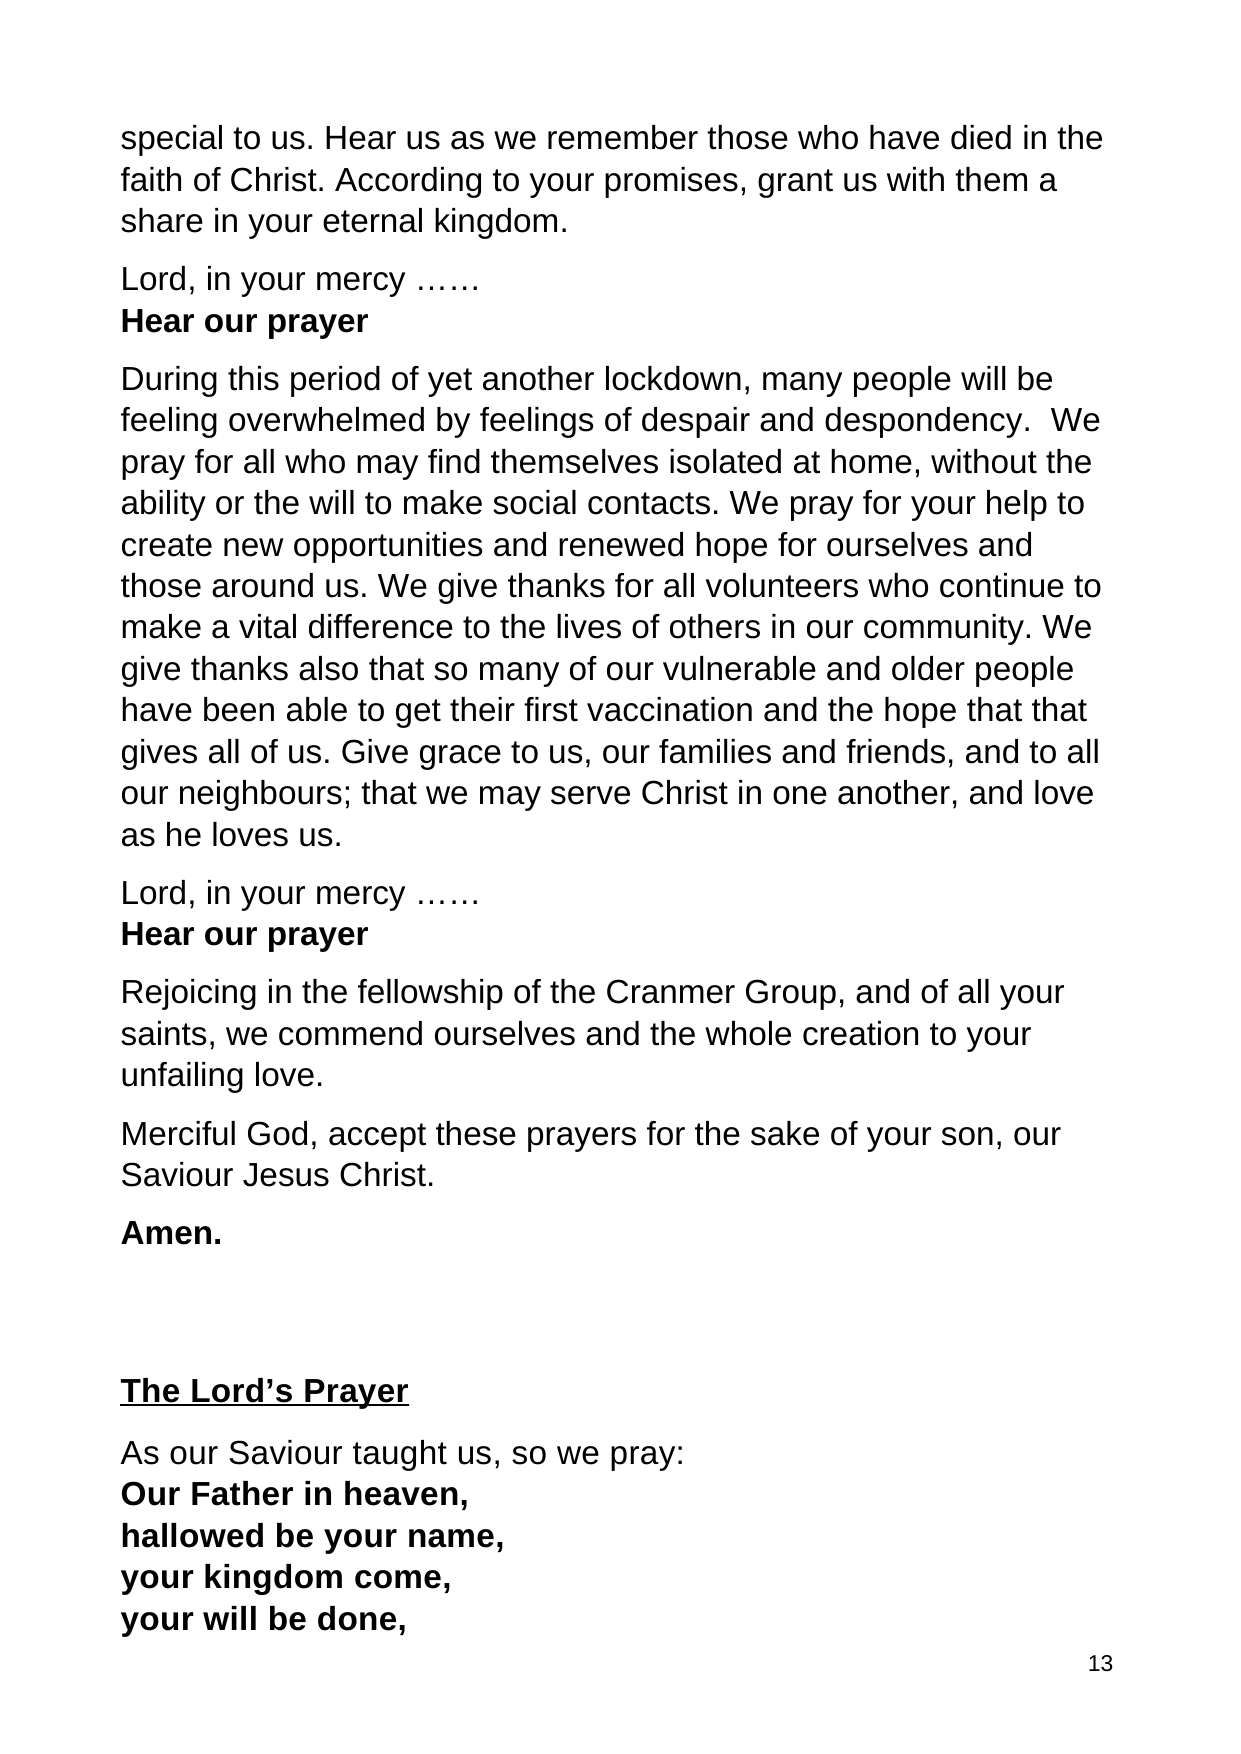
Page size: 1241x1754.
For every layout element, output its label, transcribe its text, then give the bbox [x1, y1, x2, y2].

text Rejoicing in the fellowship of the Cranmer Group, and of all your saints, we commend ourselves and the whole creation to your unfailing love. [120, 972, 1124, 1094]
text Lord, in your mercy …… Hear our prayer [120, 873, 1124, 953]
text During this period of yet another lockdown, many people will be feeling overwhelmed by feelings of despair and despondency. We pray for all who may find themselves isolated at home, without the ability or the will to make social contacts. We pray for your help to create new opportunities and renewed hope for ourselves and those around us. We give thanks for all volunteers who continue to make a vital difference to the lives of others in our community. We give thanks also that so many of our vulnerable and older people have been able to get their first vaccination and the hope that that gives all of us. Give grace to us, our families and friends, and to all our neighbours; that we may serve Christ in one another, and love as he loves us. [120, 359, 1124, 853]
text Amen. [120, 1213, 1124, 1252]
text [120, 118, 1124, 239]
text Lord, in your mercy …… Hear our prayer [120, 259, 1124, 339]
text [120, 1329, 1124, 1637]
text Merciful God, accept these prayers for the sake of your son, our Saviour Jesus Christ. [120, 1113, 1124, 1193]
